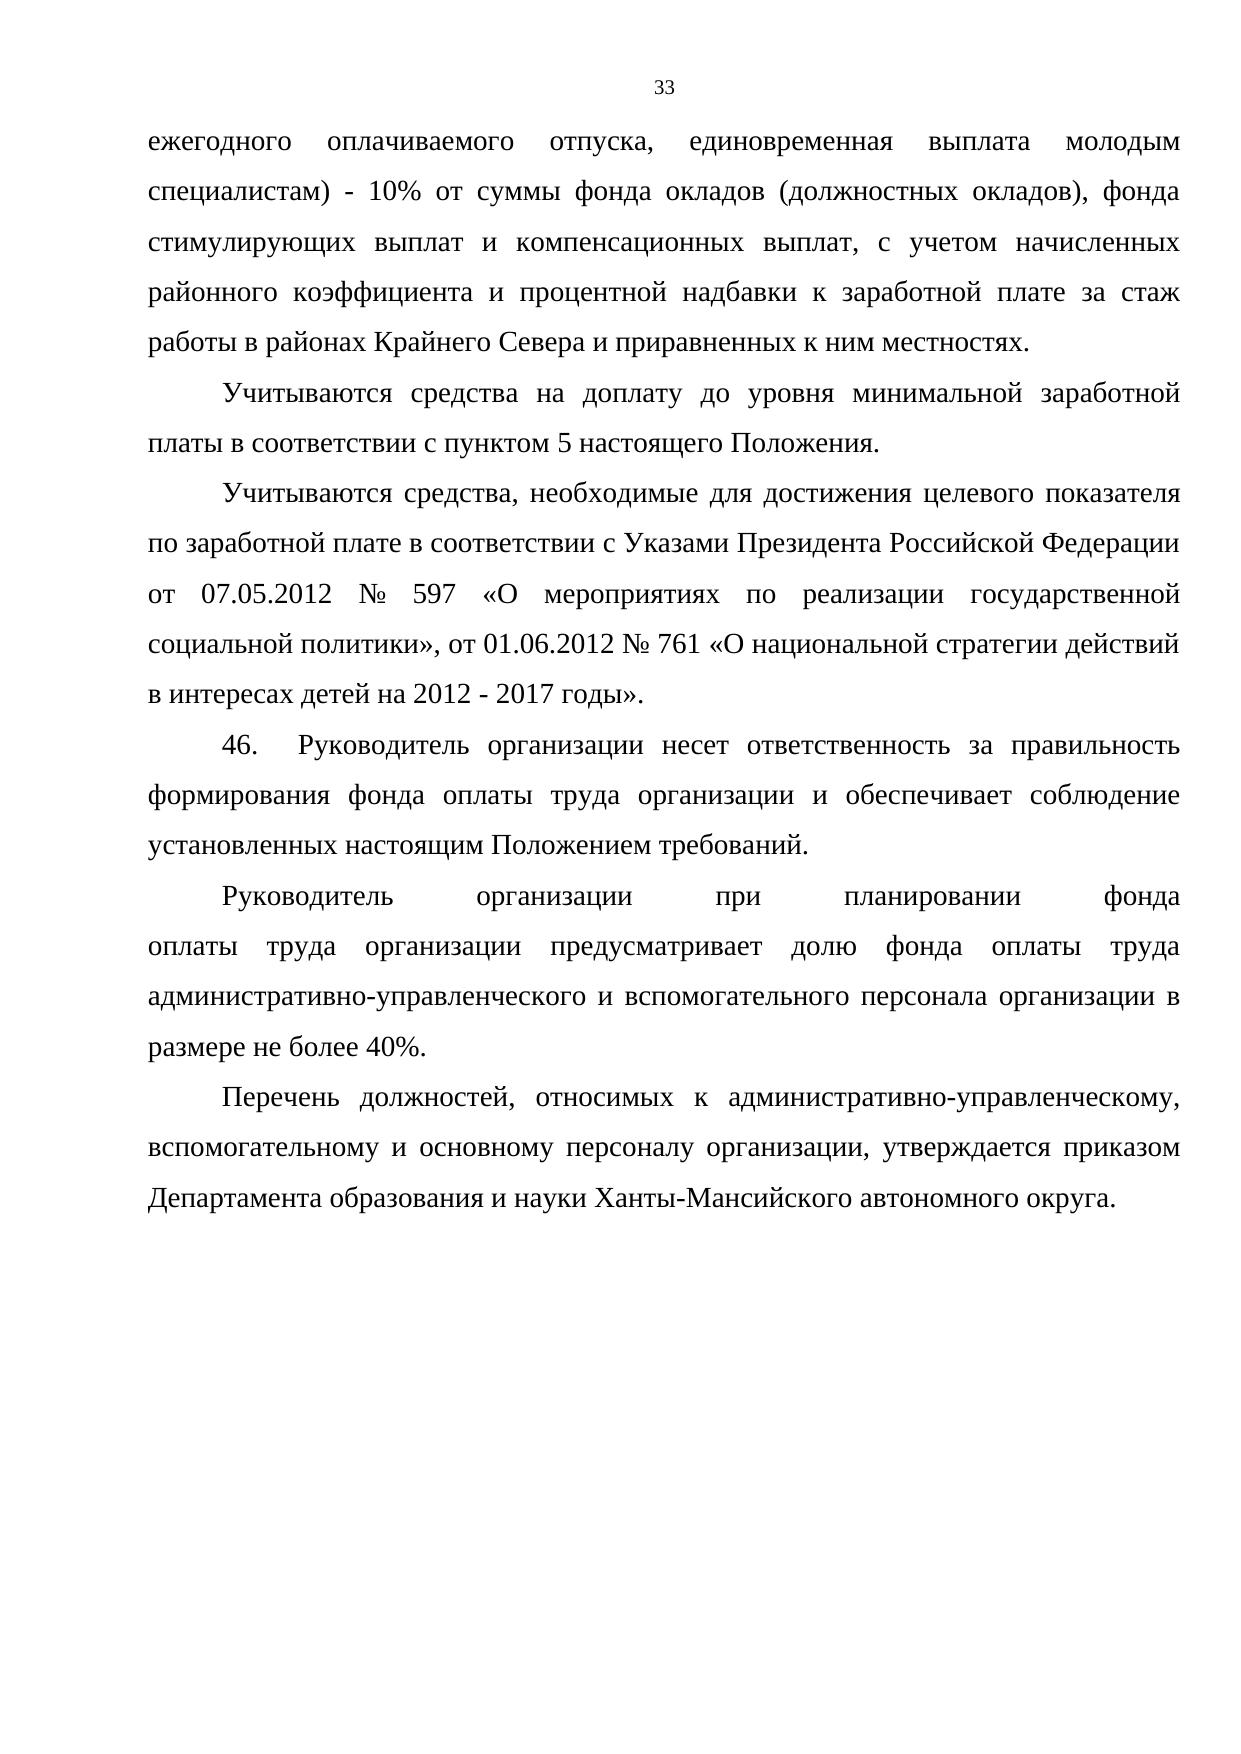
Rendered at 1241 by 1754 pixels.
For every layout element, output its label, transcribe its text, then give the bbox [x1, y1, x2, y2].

text Учитываются средства на доплату до уровня минимальной заработной платы в соответствии с пунктом 5 настоящего Положения. [148, 375, 1181, 458]
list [148, 123, 1181, 358]
text Учитываются средства, необходимые для достижения целевого показателя по заработной плате в соответствии с Указами Президента Российской Федерации от 07.05.2012 № 597 «О мероприятиях по реализации государственной социальной политики», от 01.06.2012 № 761 «О национальной стратегии действий в интересах детей на 2012 - 2017 годы». [148, 475, 1181, 710]
list Руководитель организации несет ответственность за правильность формирования фонда оплаты труда организации и обеспечивает соблюдение установленных настоящим Положением требований. [148, 727, 1181, 861]
text Перечень должностей, относимых к административно-управленческому, вспомогательному и основному персоналу организации, утверждается приказом Департамента образования и науки Ханты-Мансийского автономного округа. [148, 1079, 1181, 1213]
text Руководитель организации при планировании фонда оплаты труда организации предусматривает долю фонда оплаты труда административно-управленческого и вспомогательного персонала организации в размере не более 40%. [148, 878, 1181, 1062]
